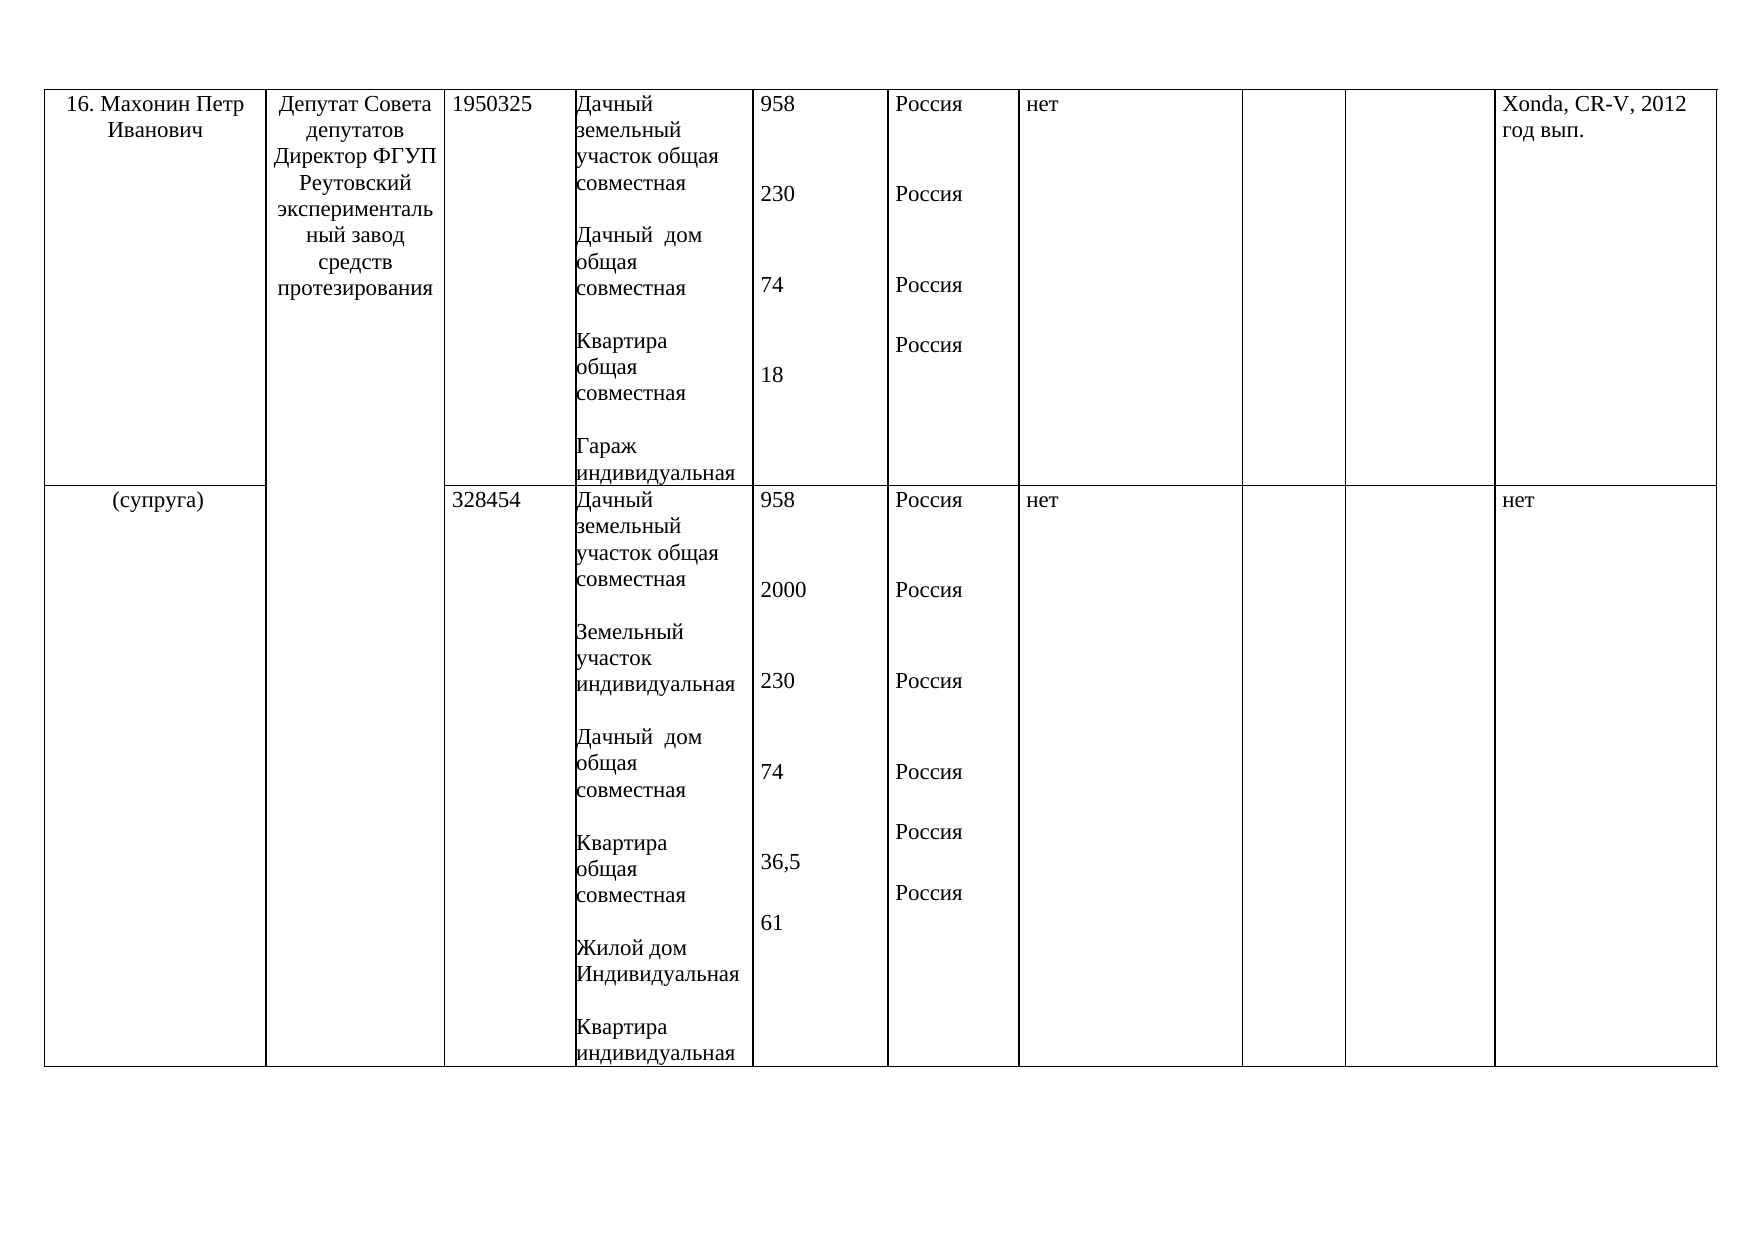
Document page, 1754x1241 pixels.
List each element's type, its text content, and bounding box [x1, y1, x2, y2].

table_cell Дачный земельный участок общая совместная Дачный дом общая совместная Квартира общая совместная Гараж индивидуальная [577, 90, 752, 485]
table_cell нет [1020, 486, 1242, 1066]
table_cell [889, 486, 1018, 1066]
table_cell 958 2000 230 74 36,5 61 [754, 486, 887, 1066]
table_cell [1346, 90, 1494, 485]
table_cell нет [1020, 90, 1242, 485]
table_cell нет [1496, 486, 1716, 1066]
table_cell [1346, 486, 1494, 1066]
table_cell [1243, 486, 1345, 1066]
table_cell (супруга) [45, 486, 265, 1066]
table_cell 16. Махонин Петр Иванович [45, 90, 265, 485]
table_cell 328454 [445, 486, 575, 1066]
table_cell Депутат Совета депутатов Директор ФГУП Реутовский экспериментальный завод средств протезирования [267, 90, 444, 1066]
table_cell [1243, 90, 1345, 485]
table_cell Россия Россия Россия Россия [889, 90, 1018, 485]
table_cell 1950325 [445, 90, 575, 485]
table_cell Xonda, CR-V, 2012 год вып. [1496, 90, 1716, 485]
table_cell 958 230 74 18 [754, 90, 887, 485]
table_cell Дачный земельный участок общая совместная Земельный участок индивидуальная Дачный дом общая совместная Квартира общая совместная Жилой дом Индивидуальная Квартира индивидуальная [577, 486, 752, 1066]
